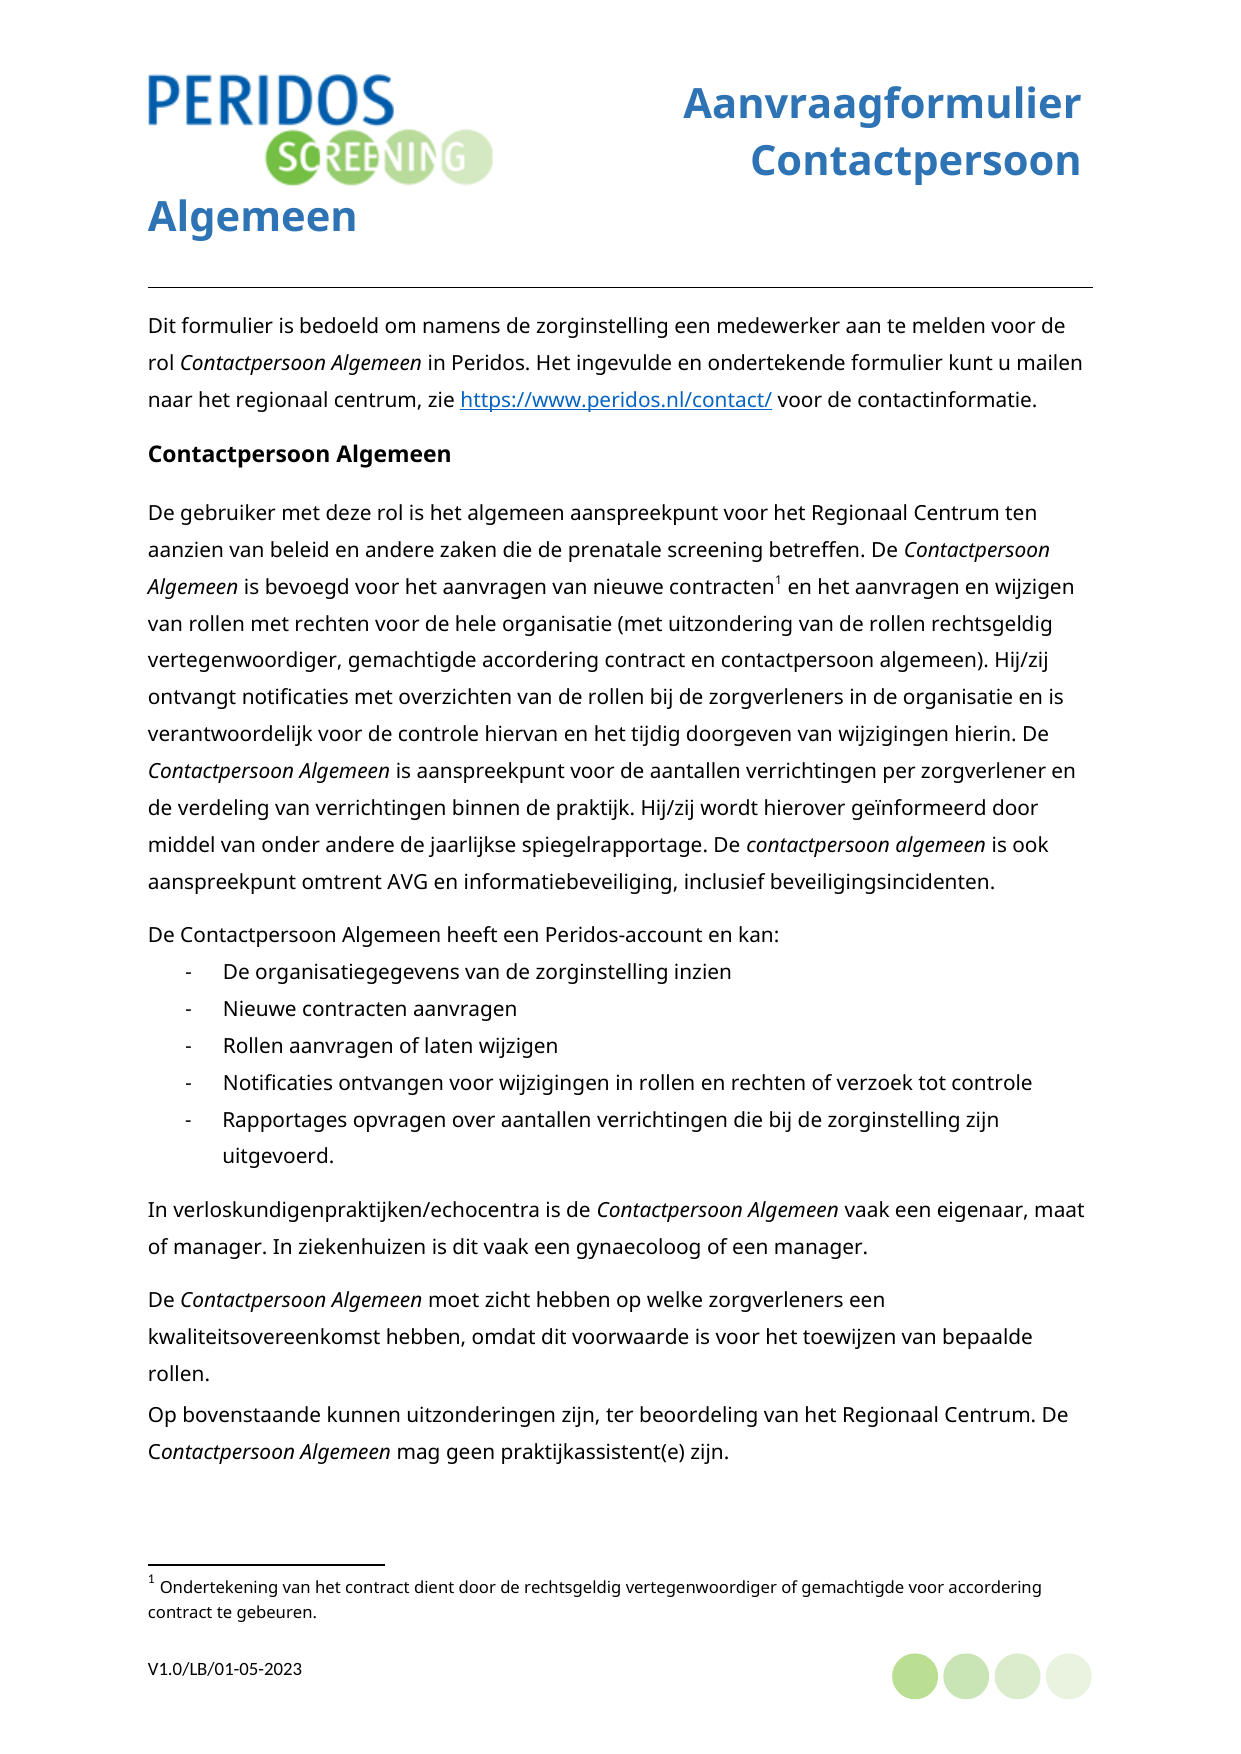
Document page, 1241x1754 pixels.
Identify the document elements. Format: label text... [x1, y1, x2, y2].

text De gebruiker met deze rol is het algemeen aanspreekpunt voor het Regionaal Centrum ten aanzien van beleid en andere zaken die de prenatale screening betreffen. De Contactpersoon Algemeen is bevoegd voor het aanvragen van nieuwe contracten en het aanvragen en wijzigen van rollen met rechten voor de hele organisatie (met uitzondering van de rollen rechtsgeldig vertegenwoordiger, gemachtigde accordering contract en contactpersoon algemeen). Hij/zij ontvangt notificaties met overzichten van de rollen bij de zorgverleners in de organisatie en is verantwoordelijk voor de controle hiervan en het tijdig doorgeven van wijzigingen hierin. De Contactpersoon Algemeen is aanspreekpunt voor de aantallen verrichtingen per zorgverlener en de verdeling van verrichtingen binnen de praktijk. Hij/zij wordt hierover geïnformeerd door middel van onder andere de jaarlijkse spiegelrapportage. De contactpersoon algemeen is ook aanspreekpunt omtrent AVG en informatiebeveiliging, inclusief beveiligingsincidenten. [148, 498, 1093, 895]
list Rollen aanvragen of laten wijzigen [185, 1031, 1093, 1059]
text De Contactpersoon Algemeen heeft een Peridos-account en kan: [148, 920, 1093, 949]
picture [146, 73, 496, 187]
list Notificaties ontvangen voor wijzigingen in rollen en rechten of verzoek tot controle [185, 1068, 1093, 1096]
list De organisatiegegevens van de zorginstelling inzien [185, 957, 1093, 986]
text Contactpersoon Algemeen [148, 438, 1093, 469]
text De Contactpersoon Algemeen moet zicht hebben op welke zorgverleners een kwaliteitsovereenkomst hebben, omdat dit voorwaarde is voor het toewijzen van bepaalde rollen. [148, 1286, 1093, 1388]
text In verloskundigenpraktijken/echocentra is de Contactpersoon Algemeen vaak een eigenaar, maat of manager. In ziekenhuizen is dit vaak een gynaecoloog of een manager. [148, 1195, 1093, 1260]
text Op bovenstaande kunnen uitzonderingen zijn, ter beoordeling van het Regionaal Centrum. De Contactpersoon Algemeen mag geen praktijkassistent(e) zijn. [148, 1400, 1093, 1466]
text Dit formulier is bedoeld om namens de zorginstelling een medewerker aan te melden voor de rol Contactpersoon Algemeen in Peridos. Het ingevulde en ondertekende formulier kunt u mailen naar het regionaal centrum, zie https://www.peridos.nl/contact/ voor de contactinformatie. [148, 311, 1093, 413]
list Rapportages opvragen over aantallen verrichtingen die bij de zorginstelling zijn uitgevoerd. [185, 1105, 1093, 1170]
list Nieuwe contracten aanvragen [185, 994, 1093, 1022]
